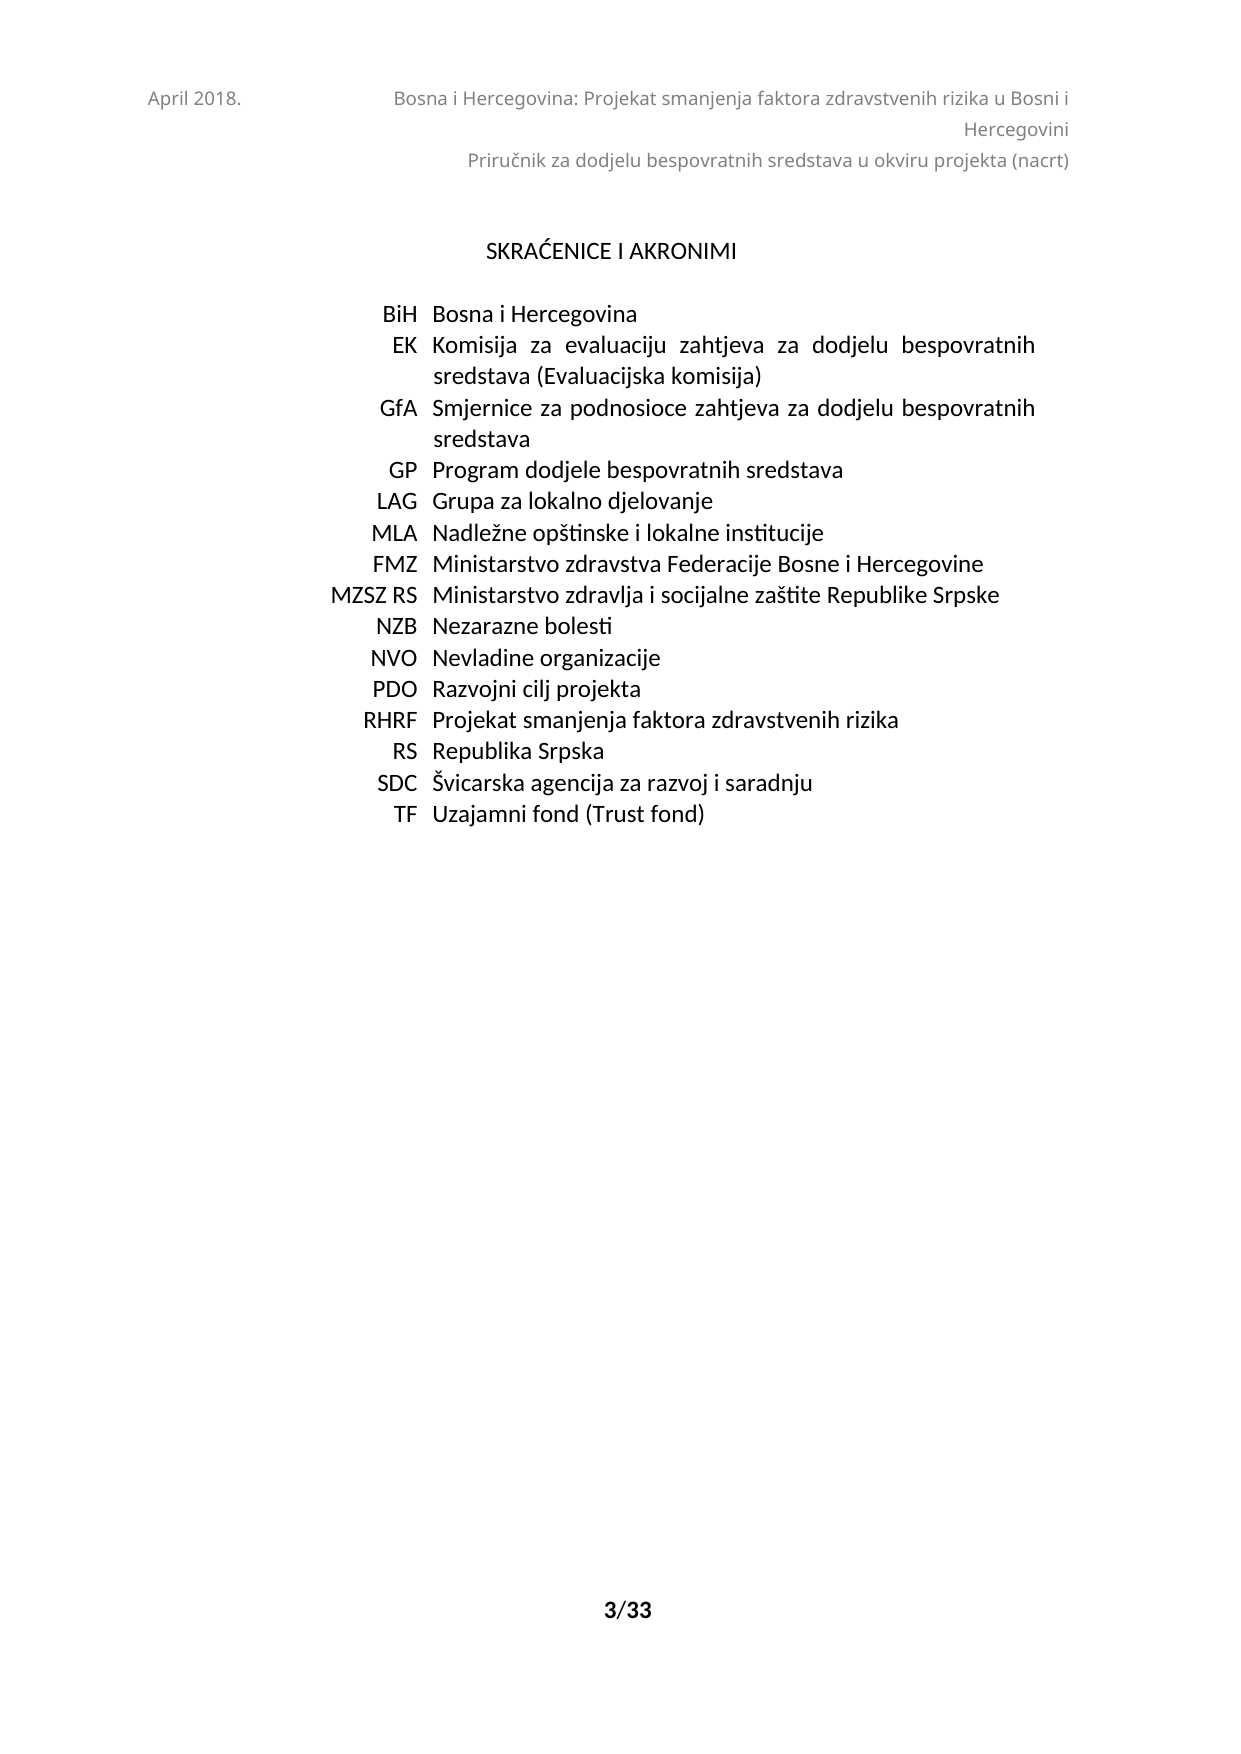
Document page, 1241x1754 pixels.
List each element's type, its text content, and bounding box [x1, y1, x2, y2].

table_header BiH [221, 297, 432, 328]
table_cell Grupa za lokalno djelovanje [432, 485, 1068, 516]
table_cell Uzajamni fond (Trust fond) [432, 797, 1068, 828]
table_cell Komisija za evaluaciju zahtjeva za dodjelu bespovratnih sredstava (Evaluacijska komisija) [432, 329, 1068, 391]
text SKRAĆENICE I AKRONIMI [148, 235, 1075, 266]
table_cell Švicarska agencija za razvoj i saradnju [432, 766, 1068, 797]
table_cell Nezarazne bolesti [432, 610, 1068, 641]
table_cell Ministarstvo zdravstva Federacije Bosne i Hercegovine [432, 547, 1068, 578]
table_cell Republika Srpska [432, 735, 1068, 766]
table_cell MZSZ RS [221, 579, 432, 610]
table_cell GP [221, 454, 432, 485]
table_cell Smjernice za podnosioce zahtjeva za dodjelu bespovratnih sredstava [432, 391, 1068, 453]
table_cell NZB [221, 610, 432, 641]
table_cell Razvojni cilj projekta [432, 672, 1068, 703]
table_cell Ministarstvo zdravlja i socijalne zaštite Republike Srpske [432, 579, 1068, 610]
table_cell RHRF [221, 704, 432, 735]
table_cell LAG [221, 485, 432, 516]
table_cell Program dodjele bespovratnih sredstava [432, 454, 1068, 485]
table_cell MLA [221, 516, 432, 547]
table_cell TF [221, 797, 432, 828]
table_header Bosna i Hercegovina [432, 297, 1068, 328]
table_cell Nadležne opštinske i lokalne institucije [432, 516, 1068, 547]
table_cell Projekat smanjenja faktora zdravstvenih rizika [432, 704, 1068, 735]
table_cell EK [221, 329, 432, 391]
table_cell SDC [221, 766, 432, 797]
table_cell RS [221, 735, 432, 766]
table_cell NVO [221, 641, 432, 672]
table_cell PDO [221, 672, 432, 703]
table_cell Nevladine organizacije [432, 641, 1068, 672]
table_cell FMZ [221, 547, 432, 578]
table_cell GfA [221, 391, 432, 453]
